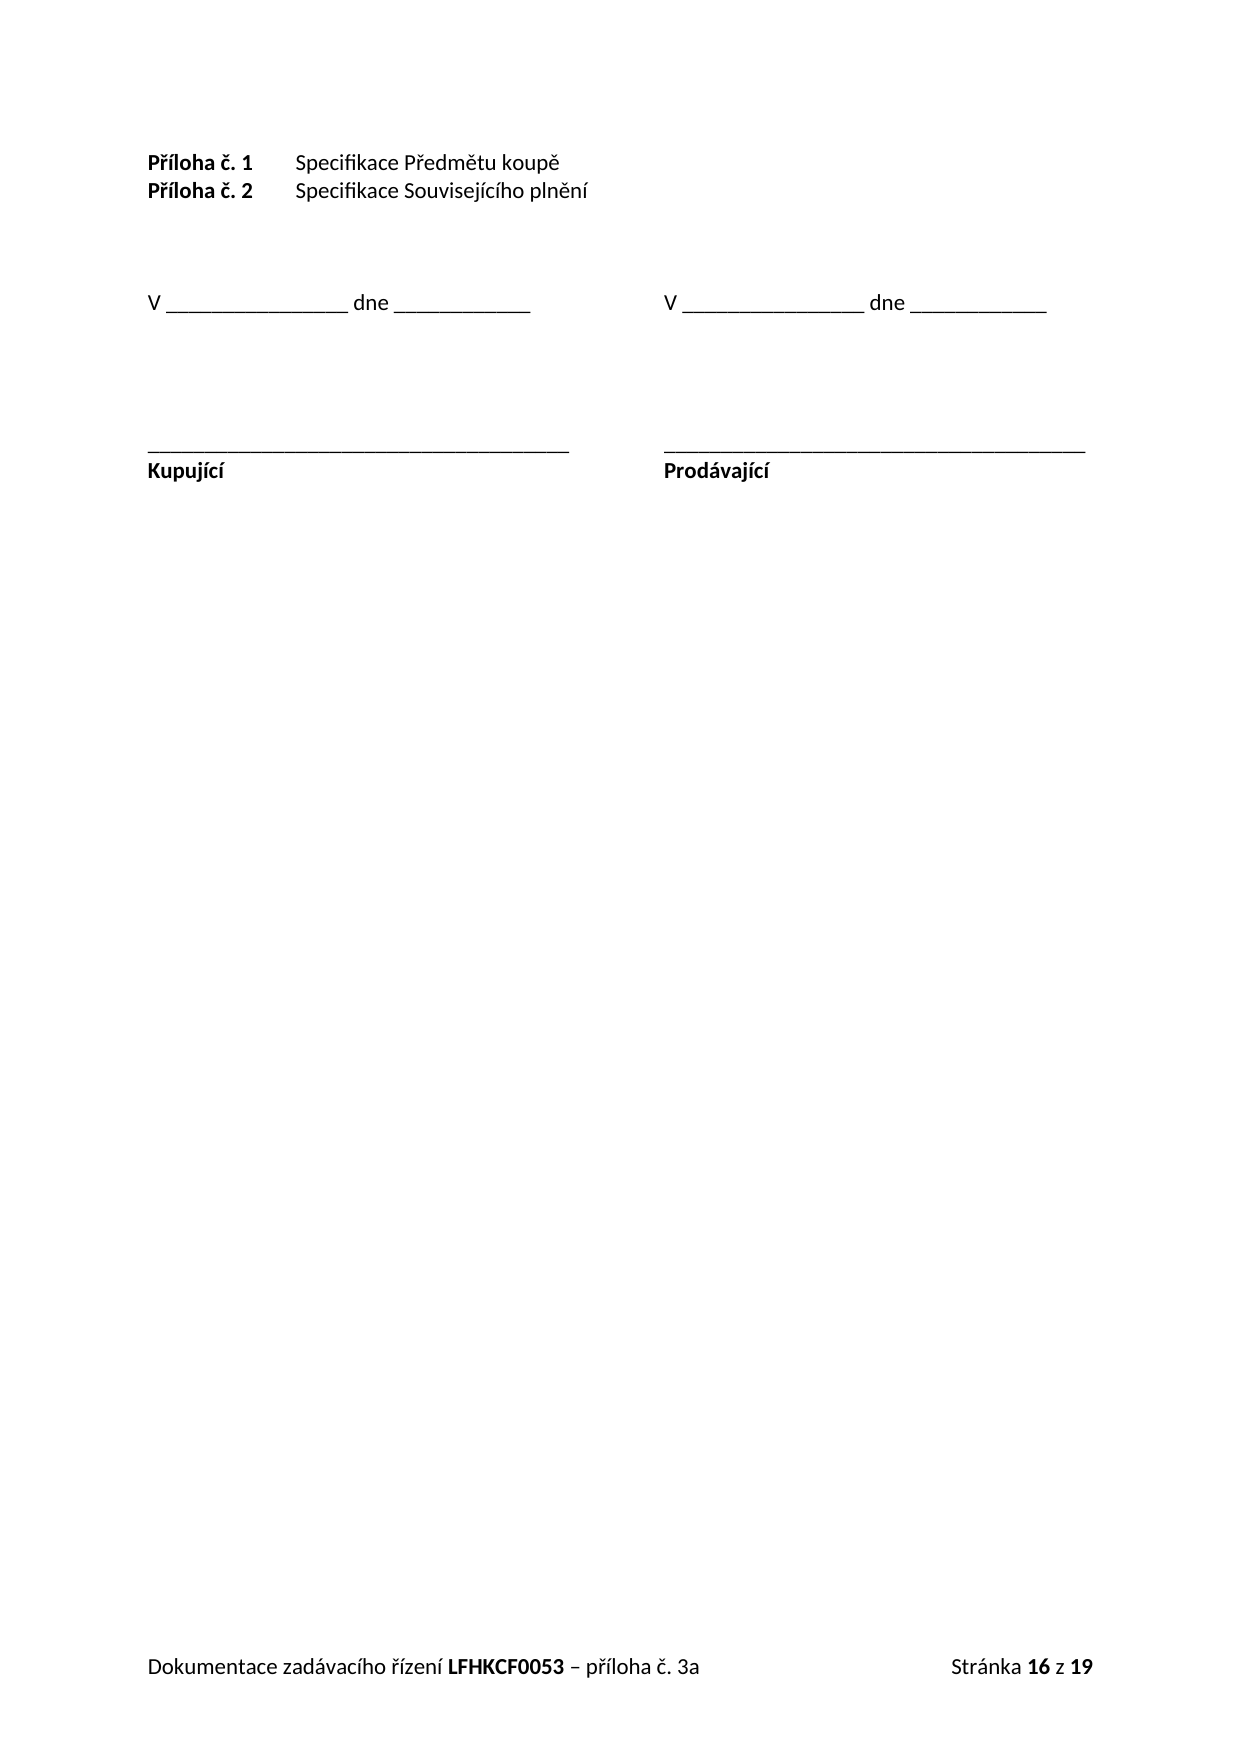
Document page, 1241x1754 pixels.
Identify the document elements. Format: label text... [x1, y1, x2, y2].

list Specifikace Předmětu koupě [148, 148, 1092, 176]
text _____________________________________ _____________________________________ [148, 428, 1092, 456]
text Kupující Prodávající [148, 456, 1092, 484]
list Specifikace Souvisejícího plnění [148, 176, 1092, 204]
text V ________________ dne ____________ V ________________ dne ____________ [148, 288, 1092, 316]
